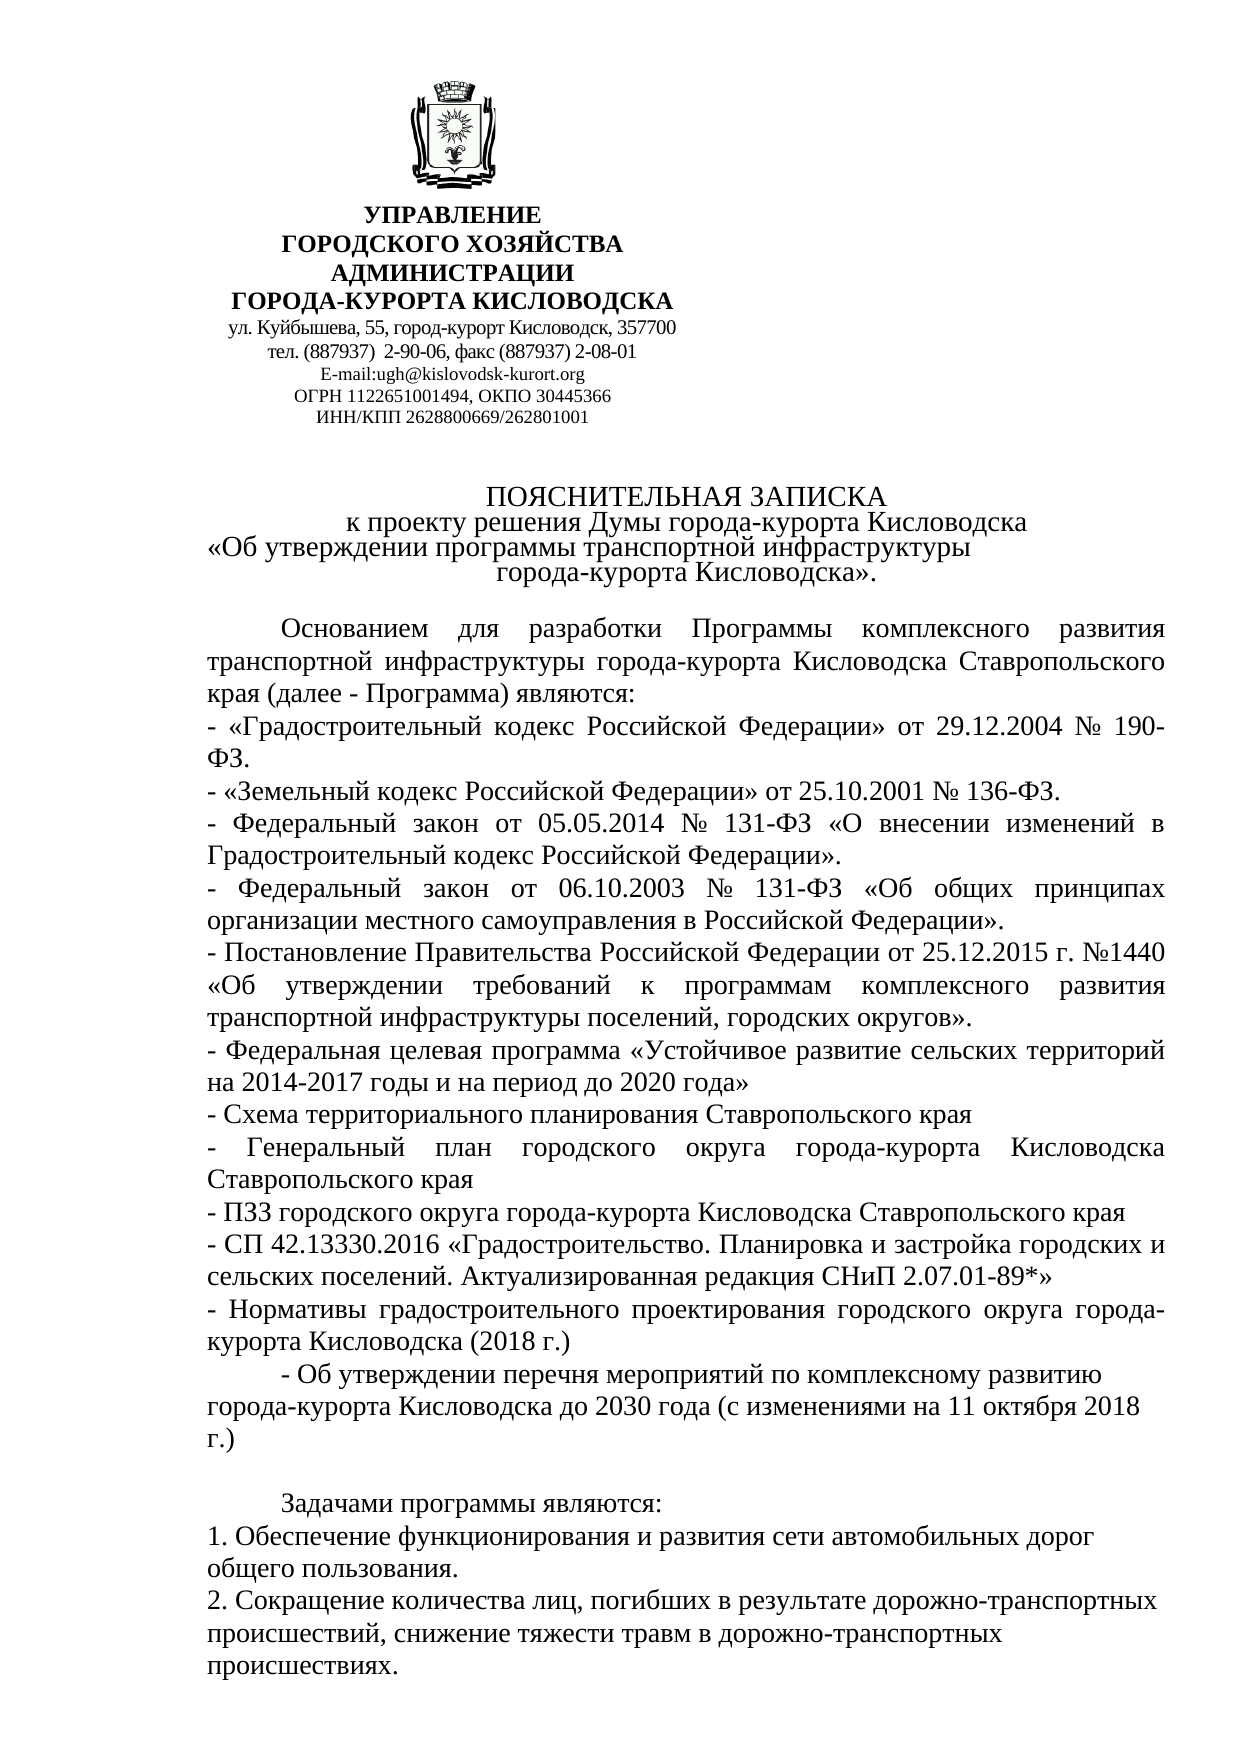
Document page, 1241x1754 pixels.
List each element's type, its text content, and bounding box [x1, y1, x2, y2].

text тел. (887937) 2-90-06, факс (887937) 2-08-01 [207, 339, 698, 363]
picture [409, 80, 496, 189]
text к проекту решения Думы города-курорта Кисловодска [207, 512, 595, 537]
text - Генеральный план городского округа города-курорта Кисловодска Ставропольского края [207, 1130, 1166, 1195]
text - Постановление Правительства Российской Федерации от 25.12.2015 г. №1440 «Об утверждении требований к программам комплексного развития транспортной инфраструктуры поселений, городских округов». [207, 936, 1166, 1033]
text 2. Сокращение количества лиц, погибших в результате дорожно-транспортных происшествий, снижение тяжести травм в дорожно-транспортных происшествиях. [207, 1583, 1166, 1681]
text - Федеральная целевая программа «Устойчивое развитие сельских территорий на 2014-2017 годы и на период до 2020 года» [207, 1033, 1166, 1097]
text - Об утверждении перечня мероприятий по комплексному развитию города-курорта Кисловодска до 2030 года (с изменениями на 11 октября 2018 г.) [207, 1357, 1166, 1454]
text E-mail:ugh@kislovodsk-kurort.org [207, 363, 698, 385]
text города-курорта Кисловодска». [207, 562, 1166, 587]
text УПРАВЛЕНИЕ [207, 200, 698, 229]
text - Схема территориального планирования Ставропольского края [207, 1097, 1166, 1130]
text Задачами программы являются: [207, 1486, 1166, 1519]
text - «Земельный кодекс Российской Федерации» от 25.10.2001 № 136-ФЗ. [207, 773, 1166, 806]
text - Федеральный закон от 06.10.2003 № 131-ФЗ «Об общих принципах организации местного самоуправления в Российской Федерации». [207, 871, 1166, 936]
text - Федеральный закон от 05.05.2014 № 131-ФЗ «О внесении изменений в Градостроительный кодекс Российской Федерации». [207, 806, 1166, 871]
text - Нормативы градостроительного проектирования городского округа города-курорта Кисловодска (2018 г.) [207, 1292, 1166, 1357]
text ГОРОДСКОГО ХОЗЯЙСТВА [207, 229, 698, 258]
text - «Градостроительный кодекс Российской Федерации» от 29.12.2004 № 190-ФЗ. [207, 709, 1166, 773]
text ОГРН 1122651001494, ОКПО 30445366 [207, 385, 698, 406]
text Основанием для разработки Программы комплексного развития транспортной инфраструктуры города-курорта Кисловодска Ставропольского края (далее - Программа) являются: [207, 612, 1166, 709]
text к проекту решения Думы города-курорта Кисловодска [605, 512, 1166, 537]
text ИНН/КПП 2628800669/262801001 [207, 406, 698, 428]
text 1. Обеспечение функционирования и развития сети автомобильных дорог общего пользования. [207, 1519, 1166, 1583]
text - ПЗЗ городского округа города-курорта Кисловодска Ставропольского края [207, 1195, 1166, 1227]
text ПОЯСНИТЕЛЬНАЯ ЗАПИСКА [207, 487, 1166, 512]
text ул. Куйбышева, 55, город-курорт Кисловодск, 357700 [207, 315, 698, 339]
text «Об утверждении программы транспортной инфраструктуры [207, 537, 801, 562]
text - СП 42.13330.2016 «Градостроительство. Планировка и застройка городских и сельских поселений. Актуализированная редакция СНиП 2.07.01-89*» [207, 1227, 1166, 1292]
text ГОРОДА-КУРОРТА КИСЛОВОДСКА [207, 286, 698, 315]
text АДМИНИСТРАЦИИ [207, 258, 698, 286]
text «Об утверждении программы транспортной инфраструктуры [804, 537, 1166, 562]
